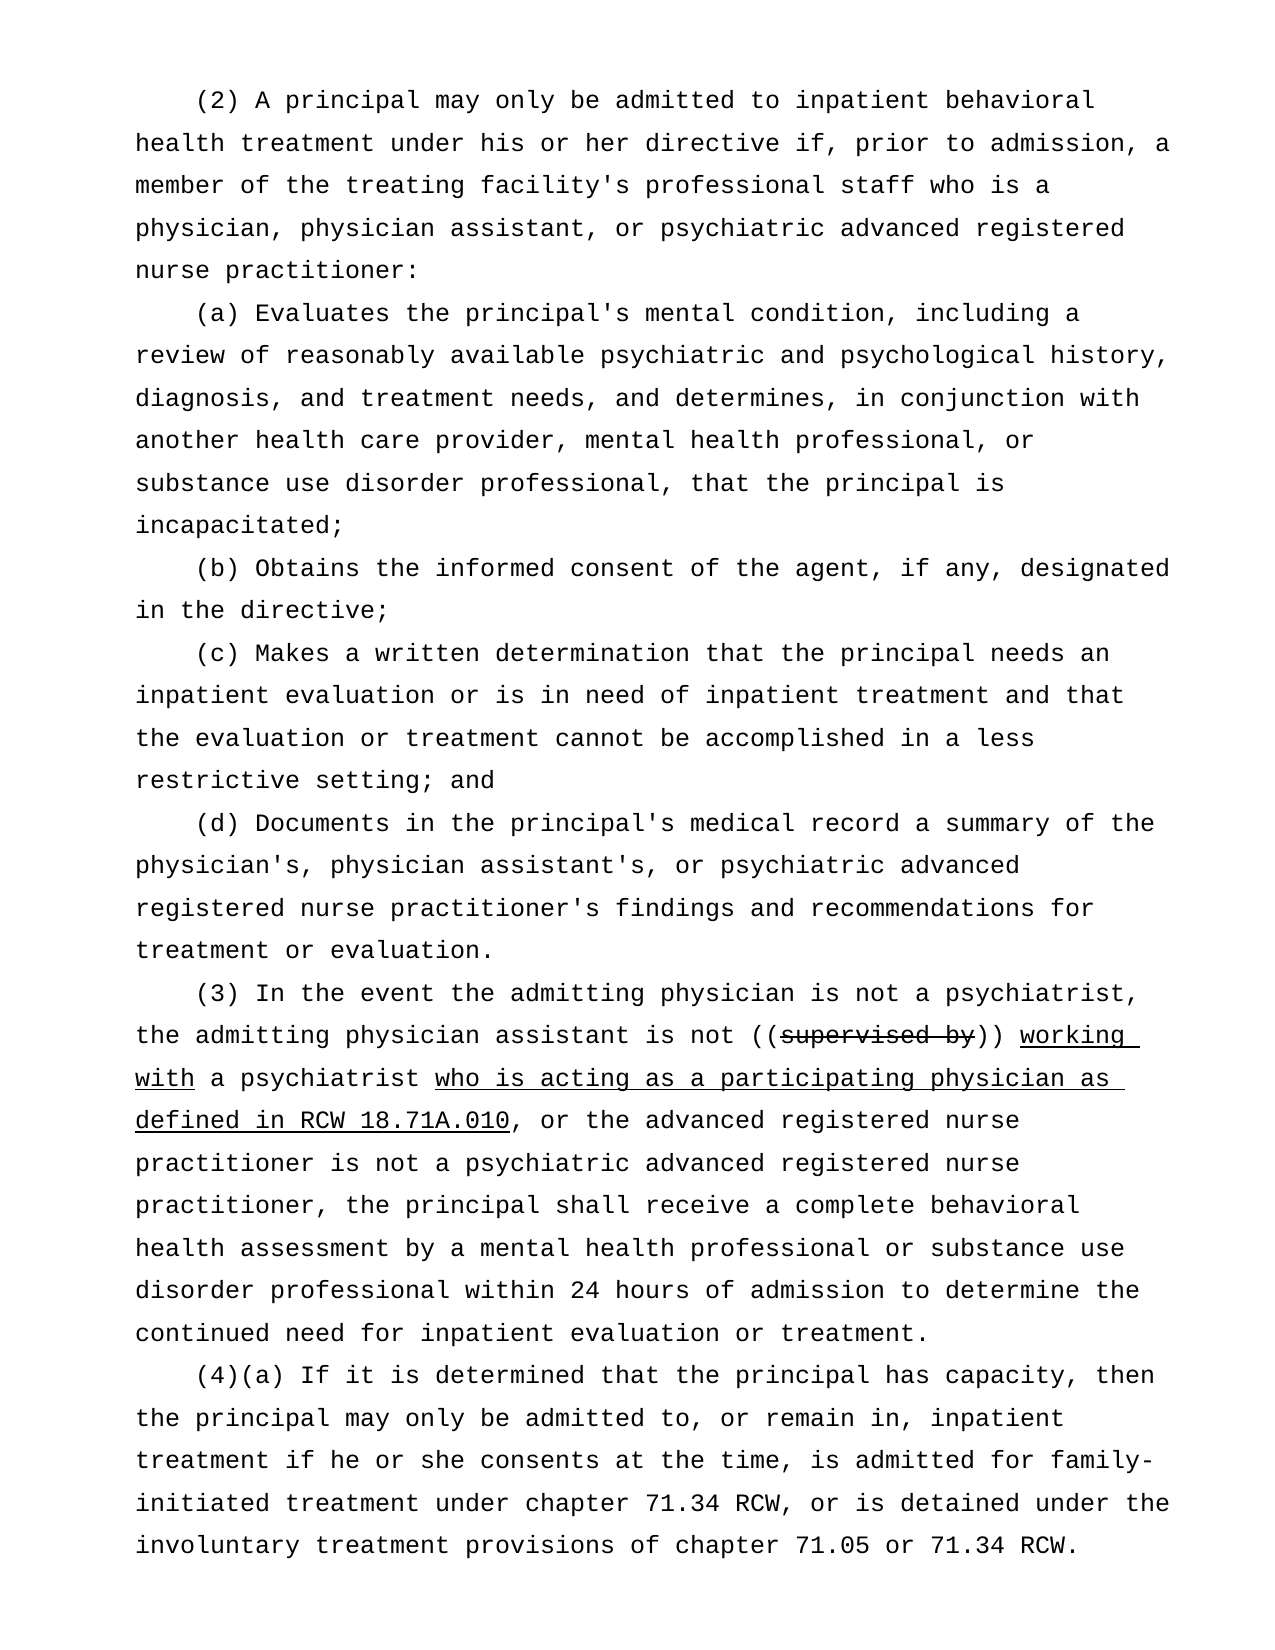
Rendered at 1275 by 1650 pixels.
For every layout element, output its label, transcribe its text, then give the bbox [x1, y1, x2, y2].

text (2) A principal may only be admitted to inpatient behavioral health treatment under his or her directive if, prior to admission, a member of the treating facility's professional staff who is a physician, physician assistant, or psychiatric advanced registered nurse practitioner: [135, 75, 1170, 287]
text (3) In the event the admitting physician is not a psychiatrist, the admitting physician assistant is not ((supervised by)) working with a psychiatrist who is acting as a participating physician as defined in RCW 18.71A.010, or the advanced registered nurse practitioner is not a psychiatric advanced registered nurse practitioner, the principal shall receive a complete behavioral health assessment by a mental health professional or substance use disorder professional within 24 hours of admission to determine the continued need for inpatient evaluation or treatment. [135, 967, 1170, 1350]
text (d) Documents in the principal's medical record a summary of the physician's, physician assistant's, or psychiatric advanced registered nurse practitioner's findings and recommendations for treatment or evaluation. [135, 797, 1170, 967]
text (4)(a) If it is determined that the principal has capacity, then the principal may only be admitted to, or remain in, inpatient treatment if he or she consents at the time, is admitted for family-initiated treatment under chapter 71.34 RCW, or is detained under the involuntary treatment provisions of chapter 71.05 or 71.34 RCW. [135, 1350, 1170, 1562]
text (a) Evaluates the principal's mental condition, including a review of reasonably available psychiatric and psychological history, diagnosis, and treatment needs, and determines, in conjunction with another health care provider, mental health professional, or substance use disorder professional, that the principal is incapacitated; [135, 287, 1170, 542]
text (b) Obtains the informed consent of the agent, if any, designated in the directive; [135, 542, 1170, 627]
text (c) Makes a written determination that the principal needs an inpatient evaluation or is in need of inpatient treatment and that the evaluation or treatment cannot be accomplished in a less restrictive setting; and [135, 627, 1170, 797]
